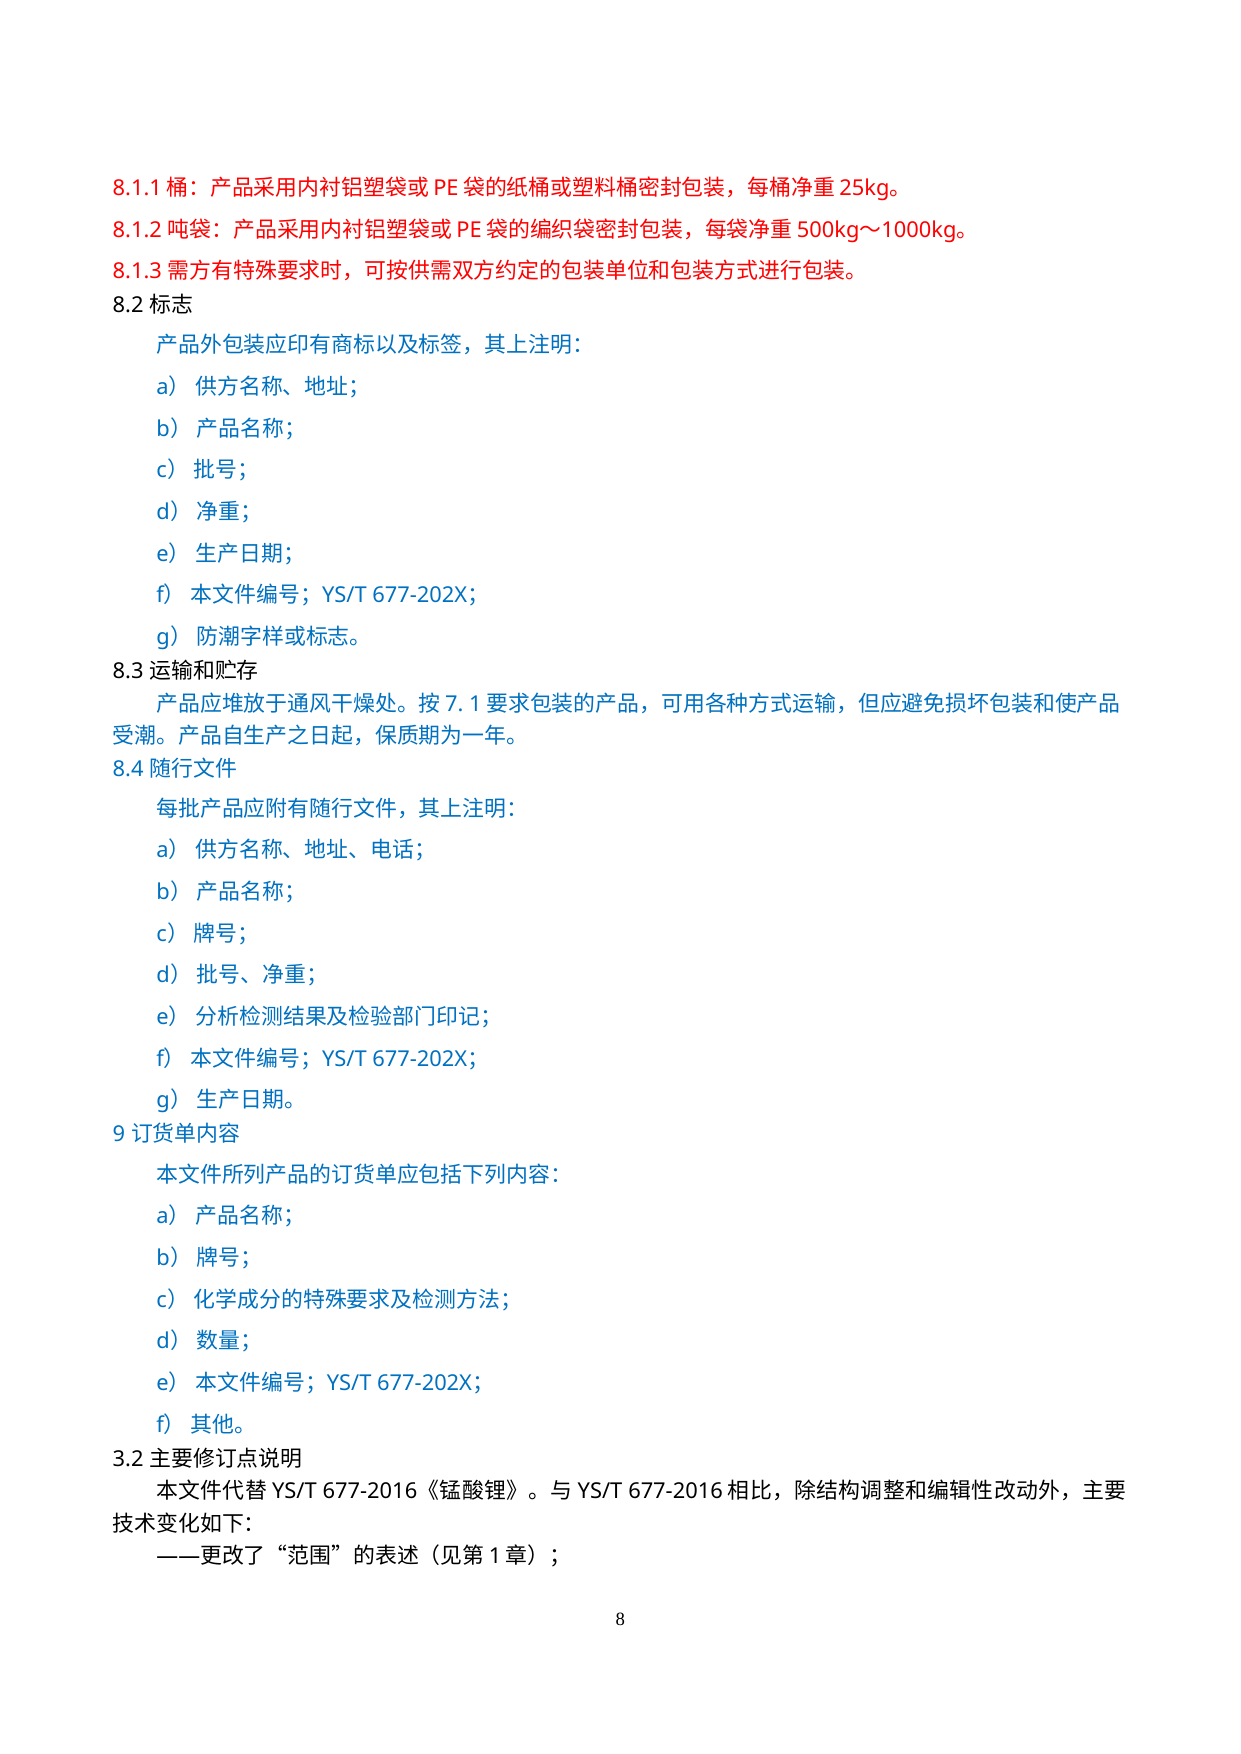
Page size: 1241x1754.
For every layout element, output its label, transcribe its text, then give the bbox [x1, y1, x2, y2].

text 本文件所列产品的订货单应包括下列内容： [112, 1149, 1128, 1190]
text 8.1.1桶：产品采用内衬铝塑袋或PE袋的纸桶或塑料桶密封包装，每桶净重25kg。 [112, 162, 1128, 204]
text b） 产品名称； [112, 866, 1128, 908]
text f） 本文件编号；YS/T 677-202X； [112, 1033, 1128, 1074]
text ——更改了“范围”的表述（见第1章）； [112, 1538, 1128, 1570]
list 本文件编号；YS/T 677-202X； [112, 1357, 1128, 1399]
text 8.1.2 吨袋：产品采用内衬铝塑袋或PE袋的编织袋密封包装，每袋净重500kg～1000kg。 [112, 204, 1128, 245]
text 8.2 标志 [112, 287, 1128, 319]
text 9 订货单内容 [112, 1116, 1128, 1149]
text a） 供方名称、地址、电话； [112, 824, 1128, 866]
text 每批产品应附有随行文件，其上注明： [112, 783, 1128, 824]
text 8.1.3 需方有特殊要求时，可按供需双方约定的包装单位和包装方式进行包装。 [112, 245, 1128, 287]
text 本文件代替YS/T 677-2016《锰酸锂》。与YS/T 677-2016相比，除结构调整和编辑性改动外，主要技术变化如下： [112, 1473, 1128, 1538]
text 3.2 主要修订点说明 [112, 1440, 1128, 1473]
text c） 牌号； [112, 908, 1128, 949]
text e） 分析检测结果及检验部门印记； [112, 991, 1128, 1033]
list 牌号； [112, 1232, 1128, 1274]
text 8.3 运输和贮存 [112, 653, 1128, 685]
list 产品名称； [112, 1190, 1128, 1232]
list 数量； [112, 1315, 1128, 1357]
text f） 本文件编号；YS/T 677-202X； [112, 569, 1128, 611]
text b） 产品名称； [112, 403, 1128, 444]
text e） 生产日期； [112, 528, 1128, 569]
text d） 批号、净重； [112, 949, 1128, 991]
text g） 防潮字样或标志。 [112, 611, 1128, 653]
list 化学成分的特殊要求及检测方法； [112, 1274, 1128, 1315]
list 其他。 [112, 1399, 1128, 1440]
text 8.4 随行文件 [112, 750, 1128, 783]
text g） 生产日期。 [112, 1074, 1128, 1116]
text c） 批号； [112, 444, 1128, 486]
text 产品应堆放于通风干燥处。按7. 1要求包装的产品，可用各种方式运输，但应避免损坏包装和使产品受潮。产品自生产之日起，保质期为一年。 [112, 685, 1128, 750]
text 产品外包装应印有商标以及标签，其上注明： [112, 319, 1128, 361]
text a） 供方名称、地址； [112, 361, 1128, 403]
text d） 净重； [112, 486, 1128, 528]
